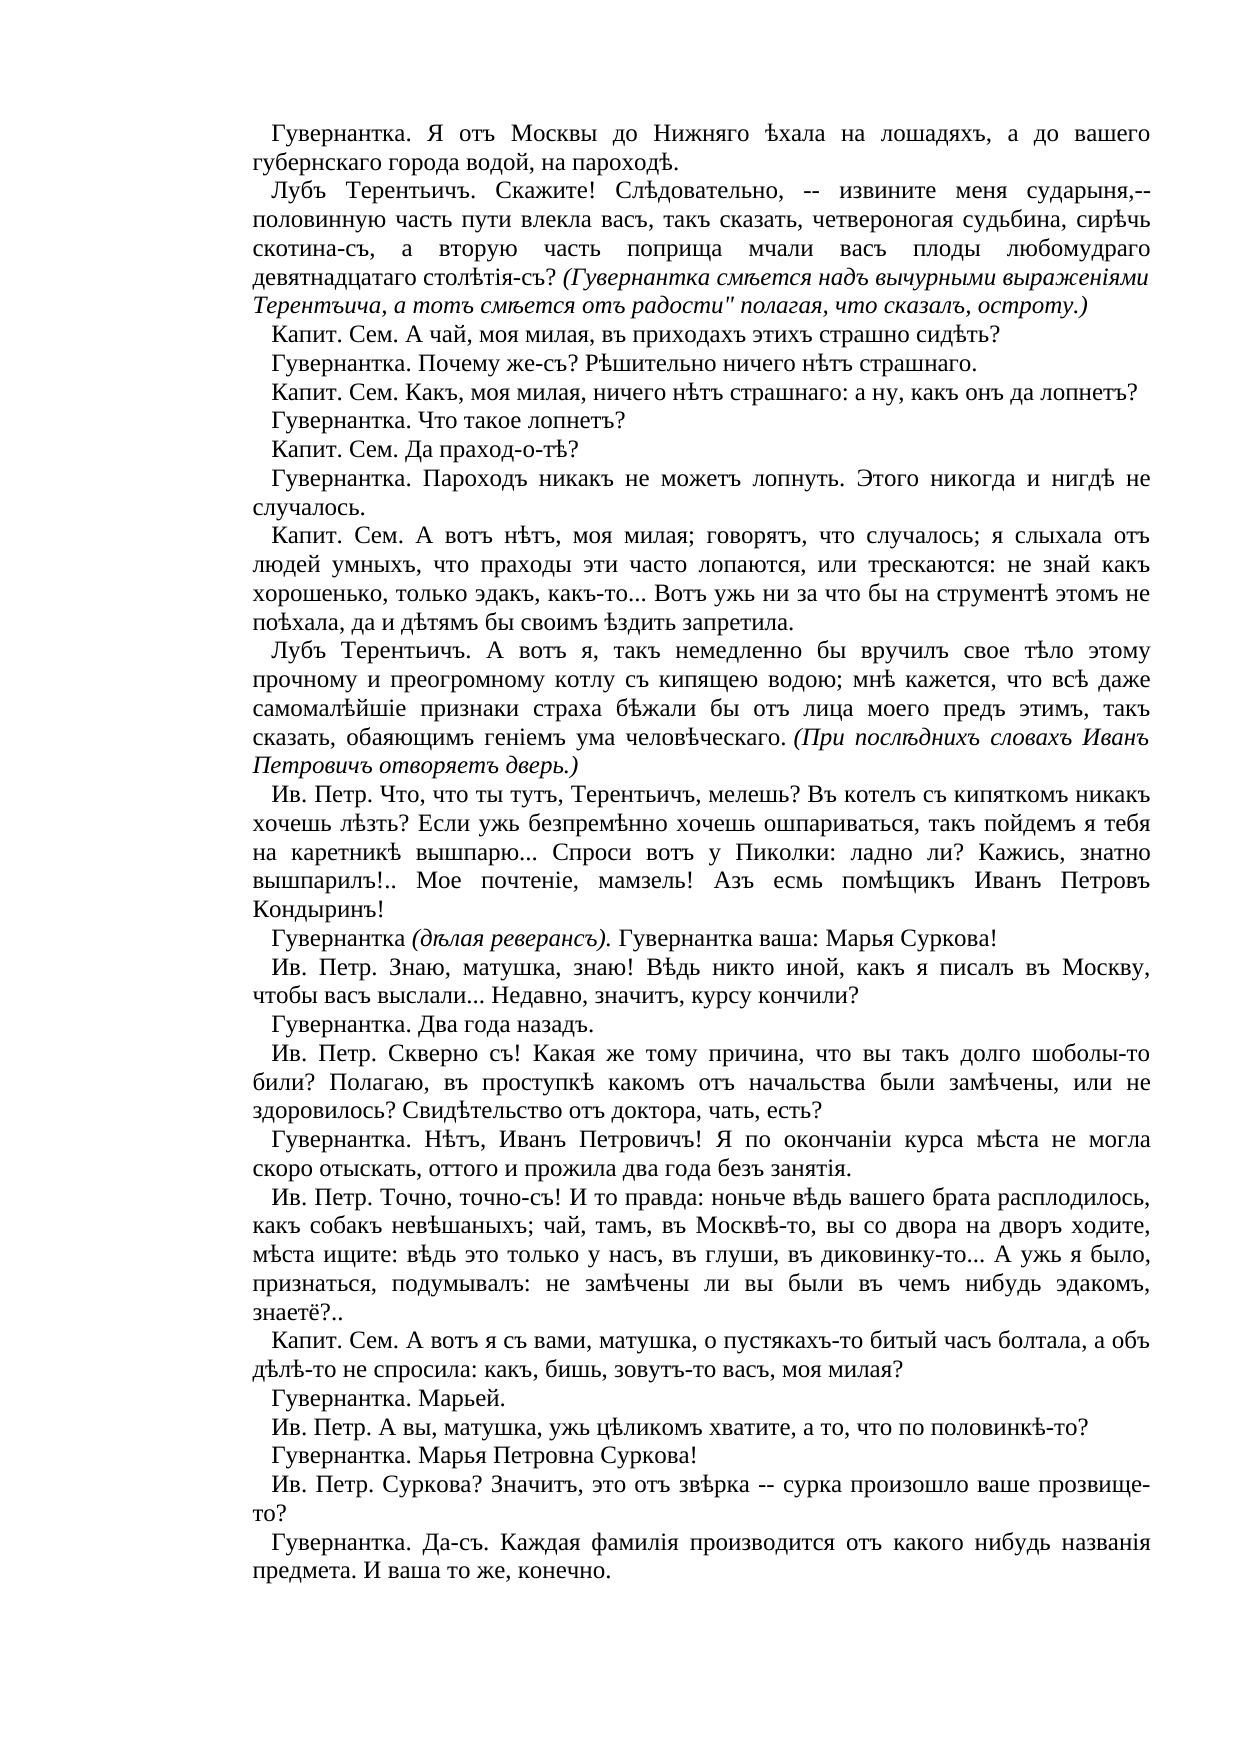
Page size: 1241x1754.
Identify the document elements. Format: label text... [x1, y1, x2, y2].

text Гувернантка. Два года назадъ. [252, 1009, 1152, 1038]
text Гувернантка. Да-съ. Каждая фамилія производится отъ какого нибудь названія предмета. И ваша то же, конечно. [252, 1527, 1152, 1584]
text Капит. Сем. А вотъ нѣтъ, моя милая; говорятъ, что случалось; я слыхала отъ людей умныхъ, что праходы эти часто лопаются, или трескаются: не знай какъ хорошенько, только эдакъ, какъ-то... Вотъ ужь ни за что бы на струментѣ этомъ не поѣхала, да и дѣтямъ бы своимъ ѣздить запретила. [252, 521, 1152, 636]
text Гувернантка. Я отъ Москвы до Нижняго ѣхала на лошадяхъ, а до вашего губернскаго города водой, на пароходѣ. [252, 118, 1152, 176]
text Гувернантка (дѣлая реверансъ). Гувернантка ваша: Марья Суркова! [252, 923, 1152, 952]
text Гувернантка. Марья Петровна Суркова! [252, 1441, 1152, 1469]
text Гувернантка. Почему же-съ? Рѣшительно ничего нѣтъ страшнаго. [252, 348, 1152, 377]
text Гувернантка. Что такое лопнетъ? [252, 406, 1152, 434]
text Ив. Петр. Знаю, матушка, знаю! Вѣдь никто иной, какъ я писалъ въ Москву, чтобы васъ выслали... Недавно, значитъ, курсу кончили? [252, 952, 1152, 1009]
text Лубъ Терентьичъ. Скажите! Слѣдовательно, -- извините меня сударыня,-- половинную часть пути влекла васъ, такъ сказать, четвероногая судьбина, сирѣчь скотина-съ, а вторую часть поприща мчали васъ плоды любомудраго девятнадцатаго столѣтія-съ? (Гувернантка смѣется надъ вычурными выраженіями Терентъича, а тотъ смѣется отъ радости" полагая, что сказалъ, остроту.) [252, 176, 1152, 319]
text Ив. Петр. А вы, матушка, ужь цѣликомъ хватите, а то, что по половинкѣ-то? [252, 1412, 1152, 1441]
text Капит. Сем. А чай, моя милая, въ приходахъ этихъ страшно сидѣть? [252, 319, 1152, 348]
text Капит. Сем. Да праход-о-тѣ? [252, 434, 1152, 463]
text Капит. Сем. А вотъ я съ вами, матушка, о пустякахъ-то битый часъ болтала, а объ дѣлѣ-то не спросила: какъ, бишь, зовутъ-то васъ, моя милая? [252, 1326, 1152, 1383]
text Капит. Сем. Какъ, моя милая, ничего нѣтъ страшнаго: а ну, какъ онъ да лопнетъ? [252, 377, 1152, 406]
text Гувернантка. Нѣтъ, Иванъ Петровичъ! Я по окончаніи курса мѣста не могла скоро отыскать, оттого и прожила два года безъ занятія. [252, 1124, 1152, 1182]
text Гувернантка. Пароходъ никакъ не можетъ лопнуть. Этого никогда и нигдѣ не случалось. [252, 463, 1152, 521]
text Ив. Петр. Суркова? Значитъ, это отъ звѣрка -- сурка произошло ваше прозвище-то? [252, 1469, 1152, 1527]
text Ив. Петр. Точно, точно-съ! И то правда: ноньче вѣдь вашего брата расплодилось, какъ собакъ невѣшаныхъ; чай, тамъ, въ Москвѣ-то, вы со двора на дворъ ходите, мѣста ищите: вѣдь это только у насъ, въ глуши, въ диковинку-то... А ужь я было, признаться, подумывалъ: не замѣчены ли вы были въ чемъ нибудь эдакомъ, знаетё?.. [252, 1182, 1152, 1326]
text Ив. Петр. Что, что ты тутъ, Терентьичъ, мелешь? Въ котелъ съ кипяткомъ никакъ хочешь лѣзть? Если ужь безпремѣнно хочешь ошпариваться, такъ пойдемъ я тебя на каретникѣ вышпарю... Спроси вотъ у Пиколки: ладно ли? Кажись, знатно вышпарилъ!.. Мое почтеніе, мамзель! Азъ есмь помѣщикъ Иванъ Петровъ Кондыринъ! [252, 779, 1152, 923]
text Гувернантка. Марьей. [252, 1383, 1152, 1412]
text Лубъ Терентьичъ. А вотъ я, такъ немедленно бы вручилъ свое тѣло этому прочному и преогромному котлу съ кипящею водою; мнѣ кажется, что всѣ даже самомалѣйшіе признаки страха бѣжали бы отъ лица моего предъ этимъ, такъ сказать, обаяющимъ геніемъ ума человѣческаго. (При послѣднихъ словахъ Иванъ Петровичъ отворяетъ дверь.) [252, 636, 1152, 779]
text Ив. Петр. Скверно съ! Какая же тому причина, что вы такъ долго шоболы-то били? Полагаю, въ проступкѣ какомъ отъ начальства были замѣчены, или не здоровилось? Свидѣтельство отъ доктора, чать, есть? [252, 1038, 1152, 1124]
